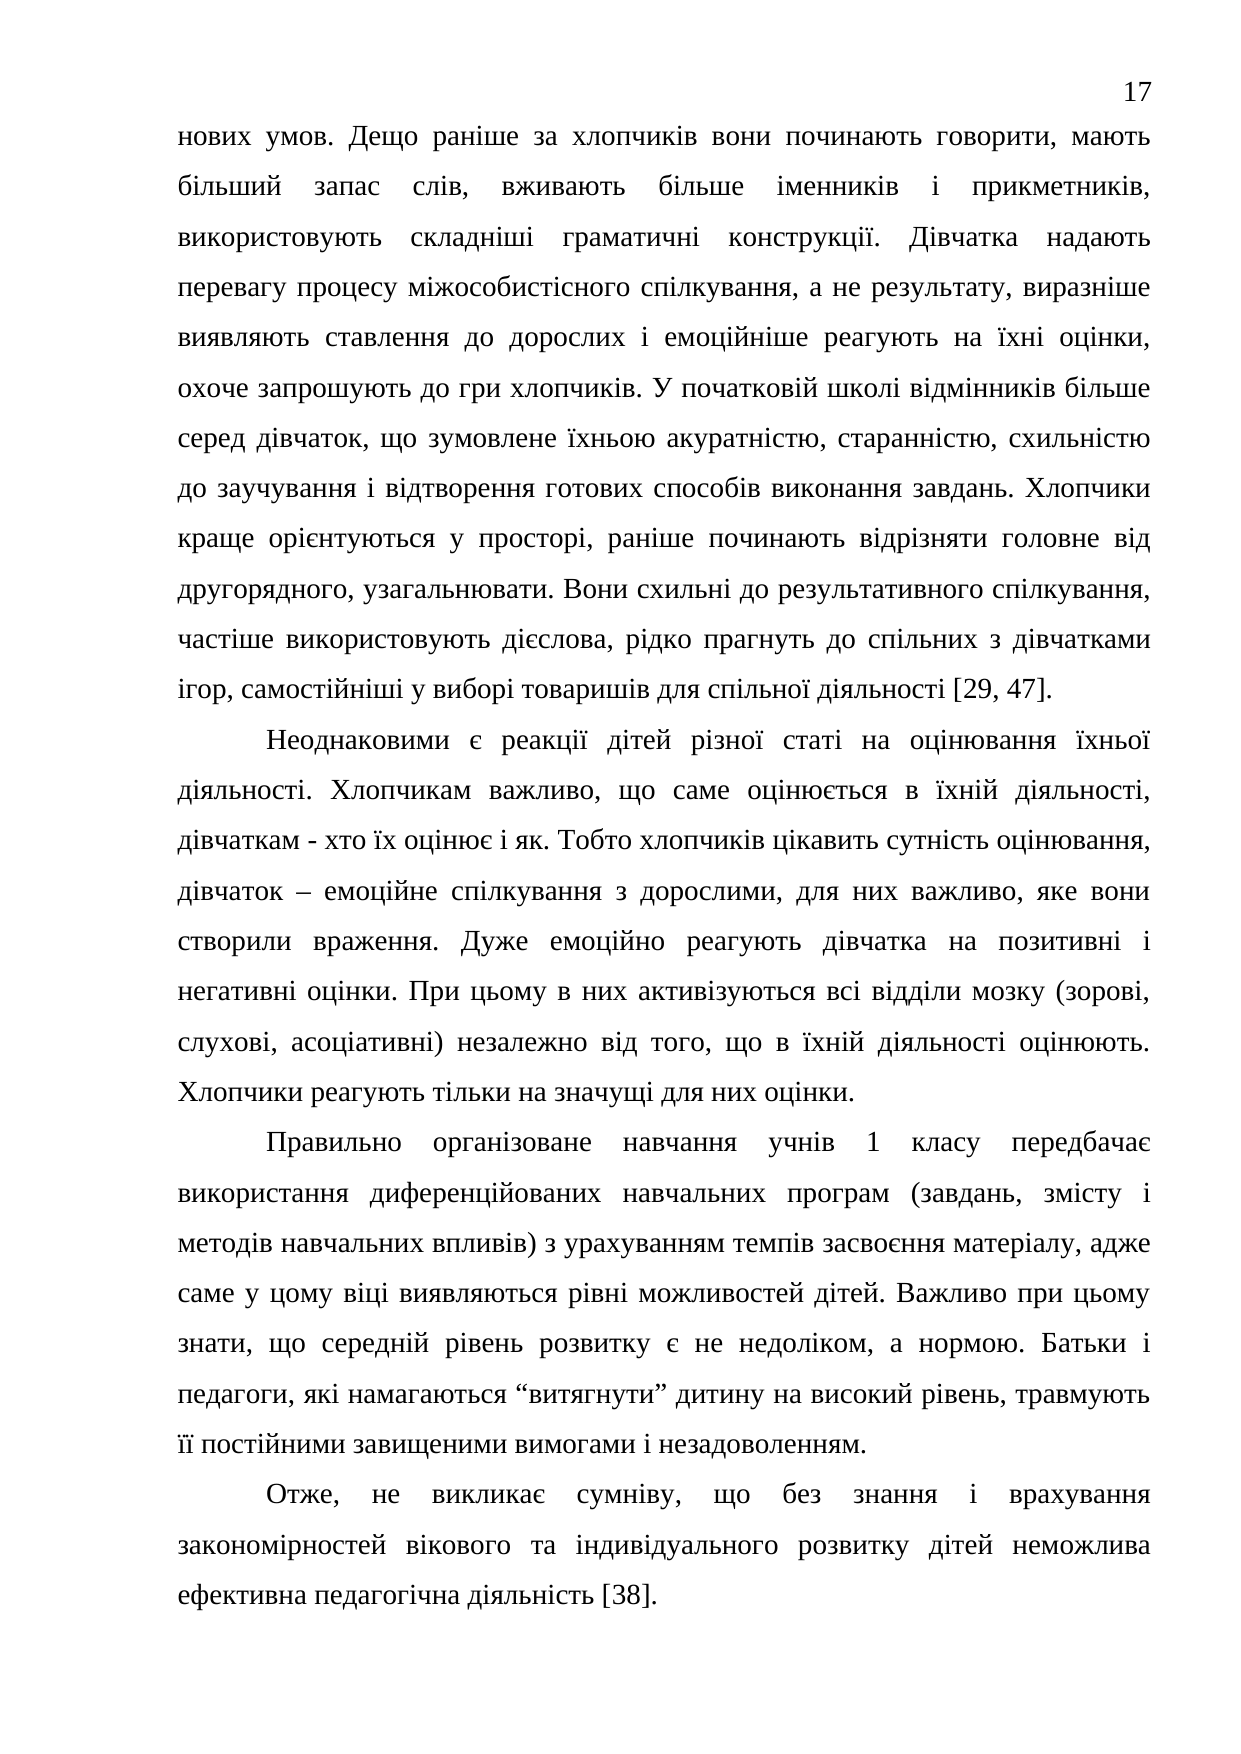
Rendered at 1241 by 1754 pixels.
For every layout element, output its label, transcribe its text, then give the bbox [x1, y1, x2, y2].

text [177, 118, 1152, 705]
text Правильно організоване навчання учнів 1 класу передбачає використання диференційованих навчальних програм (завдань, змісту і методів навчальних впливів) з урахуванням темпів засвоєння матеріалу, адже саме у цому віці виявляються рівні можливостей дітей. Важливо при цьому знати, що середній рівень розвитку є не недоліком, а нормою. Батьки і педагоги, які намагаються “витягнути” дитину на високий рівень, травмують її постійними завищеними вимогами і незадоволенням. [177, 1124, 1152, 1460]
text Неоднаковими є реакції дітей різної статі на оцінювання їхньої діяльності. Хлопчикам важливо, що саме оцінюється в їхній діяльності, дівчаткам - хто їх оцінює і як. Тобто хлопчиків цікавить сутність оцінювання, дівчаток – емоційне спілкування з дорослими, для них важливо, яке вони створили враження. Дуже емоційно реагують дівчатка на позитивні і негативні оцінки. При цьому в них активізуються всі відділи мозку (зорові, слухові, асоціативні) незалежно від того, що в їхній діяльності оцінюють. Хлопчики реагують тільки на значущі для них оцінки. [177, 722, 1152, 1108]
